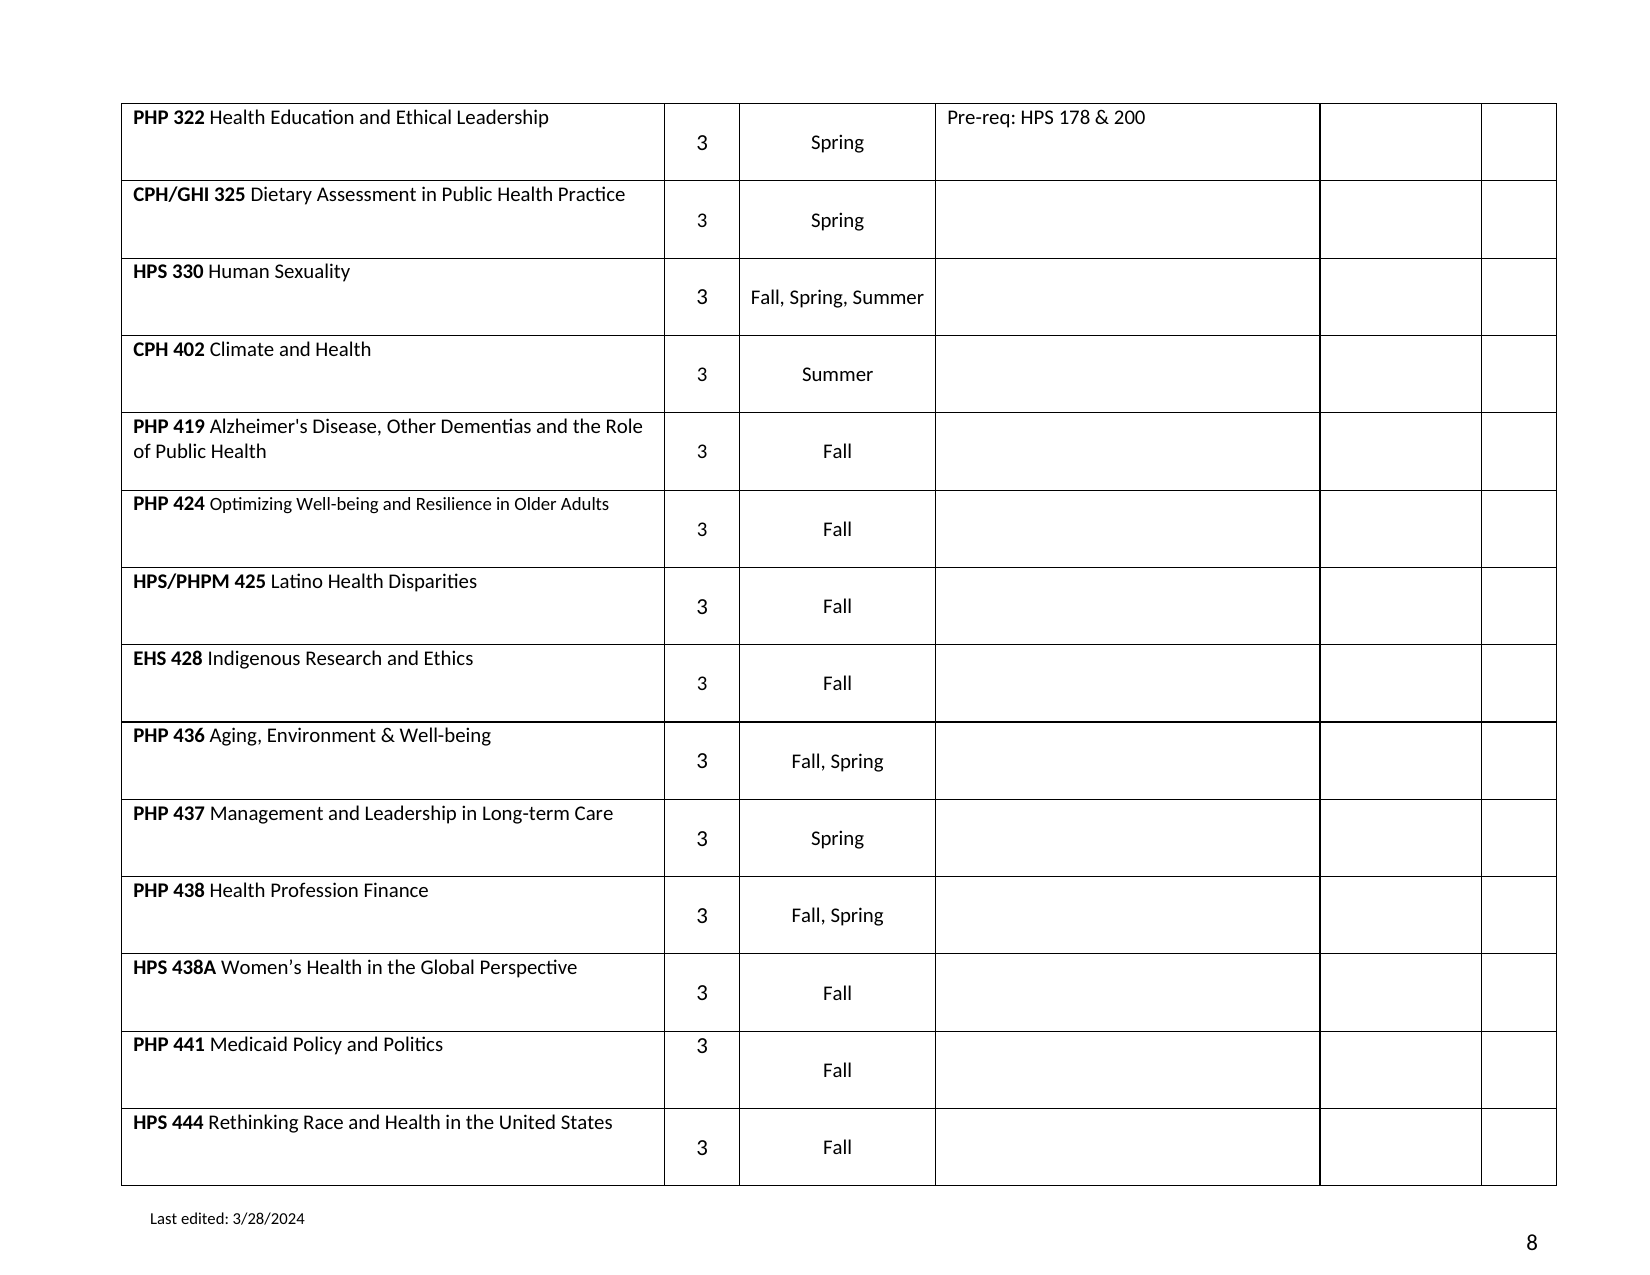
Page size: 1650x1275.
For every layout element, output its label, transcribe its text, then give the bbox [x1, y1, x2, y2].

table_cell [1482, 723, 1556, 799]
table_cell PHP 437 Management and Leadership in Long-term Care [122, 800, 664, 876]
table_cell [936, 645, 1319, 721]
table_cell [936, 800, 1319, 876]
table_cell 3 [665, 259, 739, 335]
table_cell [1482, 181, 1556, 258]
table_cell [936, 1032, 1319, 1108]
table_cell Fall, Spring, Summer [740, 259, 935, 335]
table_cell [1321, 104, 1481, 180]
table_cell [1321, 1109, 1481, 1185]
table_cell 3 [665, 181, 739, 258]
table_cell [1321, 259, 1481, 335]
table_cell 3 [665, 336, 739, 412]
table_cell Spring [740, 181, 935, 258]
table_cell [1321, 568, 1481, 644]
table_cell EHS 428 Indigenous Research and Ethics [122, 645, 664, 721]
table_cell Spring [740, 800, 935, 876]
table_cell [1321, 800, 1481, 876]
table_cell [1482, 336, 1556, 412]
table_cell 3 [665, 954, 739, 1031]
table_cell [1321, 336, 1481, 412]
table_cell 3 [665, 800, 739, 876]
table_cell Spring [740, 104, 935, 180]
table_cell HPS 438A Women’s Health in the Global Perspective [122, 954, 664, 1031]
table_cell [936, 491, 1319, 567]
table_cell [1482, 1032, 1556, 1108]
table_cell 3 [665, 645, 739, 721]
table_cell [1482, 954, 1556, 1031]
table_cell [1482, 104, 1556, 180]
table_cell HPS/PHPM 425 Latino Health Disparities [122, 568, 664, 644]
table_cell Fall [740, 645, 935, 721]
table_cell Fall, Spring [740, 723, 935, 799]
table_cell [1321, 413, 1481, 489]
table_cell HPS 330 Human Sexuality [122, 259, 664, 335]
table_cell Fall [740, 1032, 935, 1108]
table_cell Pre-req: HPS 178 & 200 [936, 104, 1319, 180]
table_cell [936, 568, 1319, 644]
table_cell [936, 954, 1319, 1031]
table_cell [1482, 259, 1556, 335]
table_cell 3 [665, 491, 739, 567]
table_cell [1321, 645, 1481, 721]
table_cell [936, 1109, 1319, 1185]
table_cell [1321, 954, 1481, 1031]
table_cell Fall, Spring [740, 877, 935, 953]
table_cell 3 [665, 413, 739, 489]
table_cell [936, 877, 1319, 953]
table_cell 3 [665, 1109, 739, 1185]
table_cell [1482, 800, 1556, 876]
table_cell 3 [665, 568, 739, 644]
table_cell 3 [665, 723, 739, 799]
table_cell CPH 402 Climate and Health [122, 336, 664, 412]
table_cell [1482, 645, 1556, 721]
table_cell 3 [665, 104, 739, 180]
table_cell CPH/GHI 325 Dietary Assessment in Public Health Practice [122, 181, 664, 258]
table_cell [1482, 568, 1556, 644]
table_cell [936, 336, 1319, 412]
table_cell 3 [665, 1032, 739, 1108]
table_cell [1482, 1109, 1556, 1185]
table_cell [936, 259, 1319, 335]
table_cell [1482, 877, 1556, 953]
table_cell [1321, 181, 1481, 258]
table_cell [936, 723, 1319, 799]
table_cell PHP 436 Aging, Environment & Well-being [122, 723, 664, 799]
table_cell [1482, 413, 1556, 489]
table_cell PHP 322 Health Education and Ethical Leadership [122, 104, 664, 180]
table_cell [936, 413, 1319, 489]
table_cell [1321, 877, 1481, 953]
table_cell Summer [740, 336, 935, 412]
table_cell Fall [740, 413, 935, 489]
table_cell PHP 419 Alzheimer's Disease, Other Dementias and the Role of Public Health [122, 413, 664, 489]
table_cell Fall [740, 491, 935, 567]
table_cell [1321, 723, 1481, 799]
table_cell [1321, 1032, 1481, 1108]
table_cell PHP 441 Medicaid Policy and Politics [122, 1032, 664, 1108]
table_cell PHP 424 Optimizing Well-being and Resilience in Older Adults [122, 491, 664, 567]
table_cell Fall [740, 568, 935, 644]
table_cell Fall [740, 954, 935, 1031]
table_cell [1321, 491, 1481, 567]
table_cell 3 [665, 877, 739, 953]
table_cell HPS 444 Rethinking Race and Health in the United States [122, 1109, 664, 1185]
table_cell [1482, 491, 1556, 567]
table_cell PHP 438 Health Profession Finance [122, 877, 664, 953]
table_cell Fall [740, 1109, 935, 1185]
table_cell [936, 181, 1319, 258]
